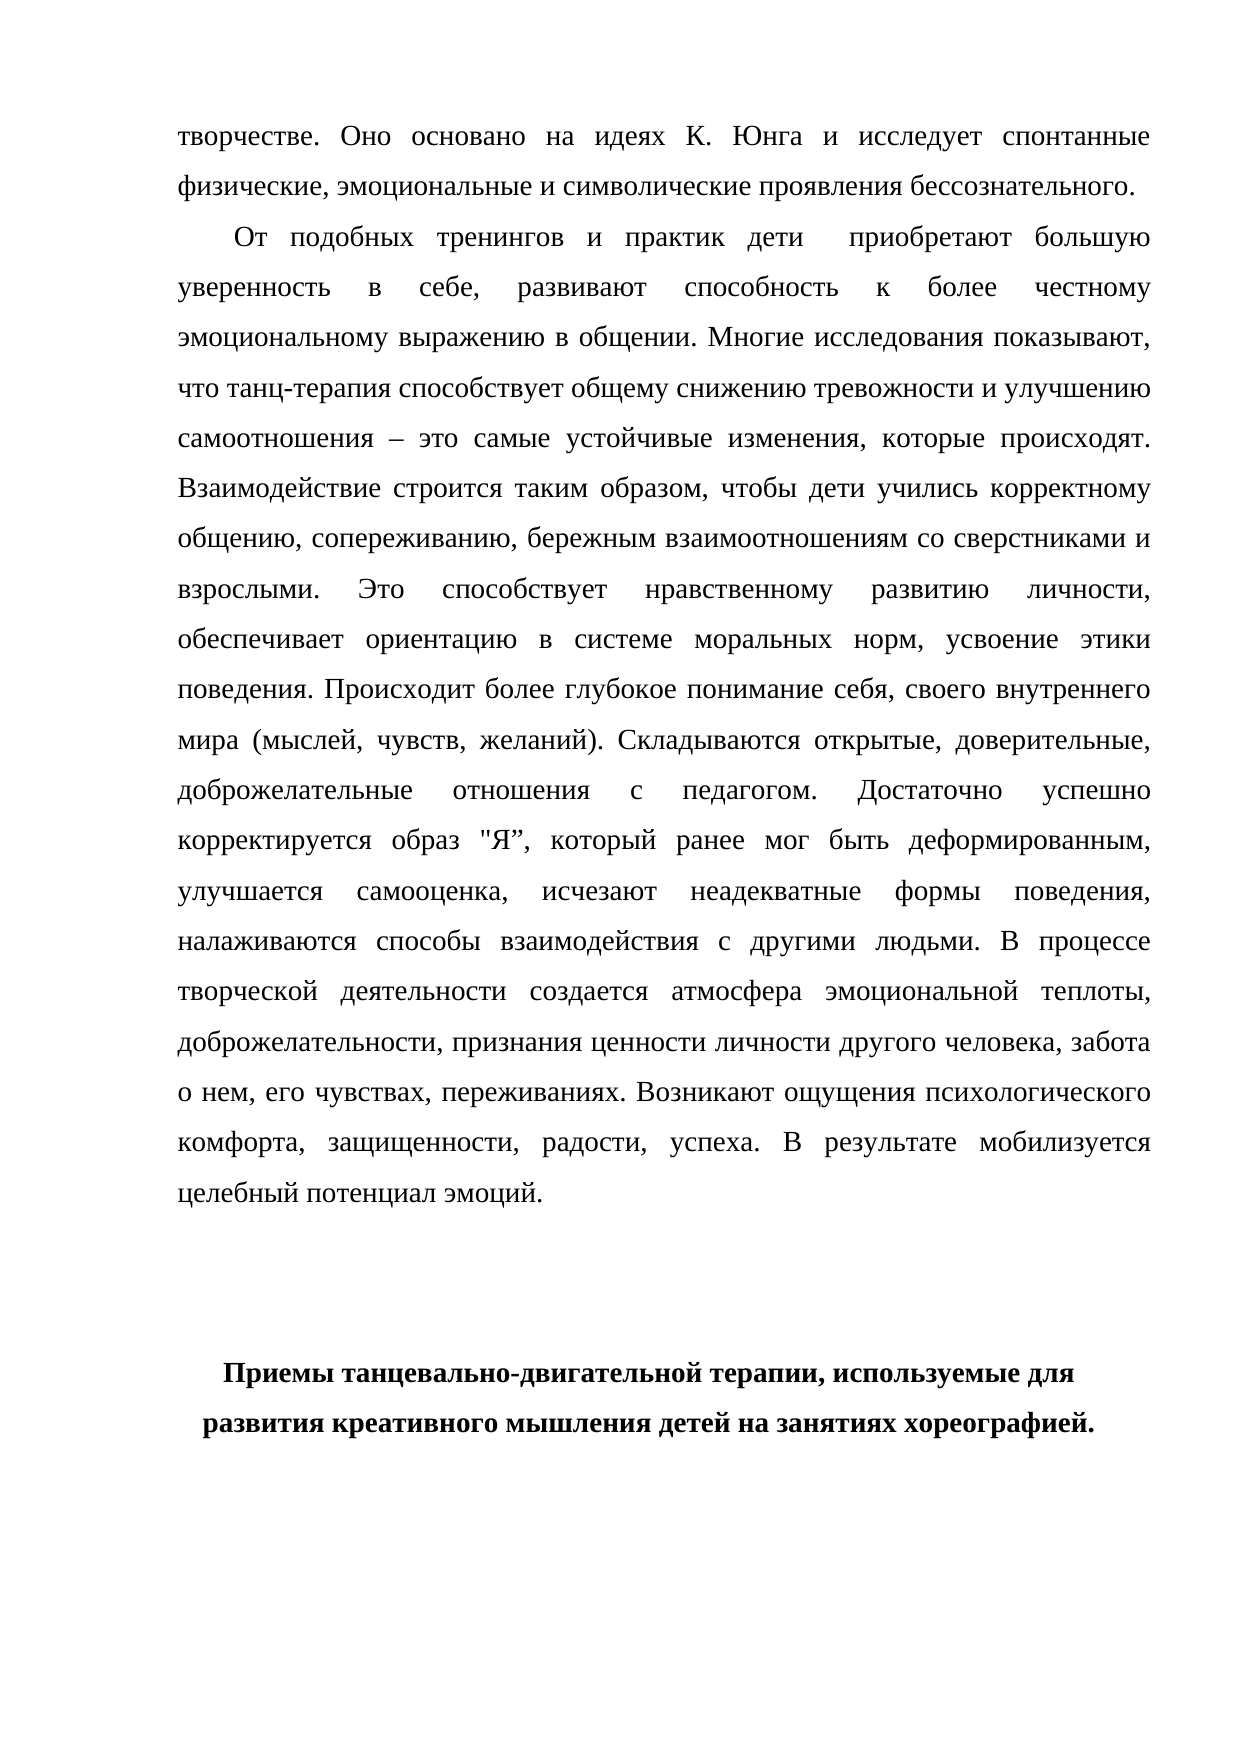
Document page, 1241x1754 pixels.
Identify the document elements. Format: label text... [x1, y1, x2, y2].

text От подобных тренингов и практик дети приобретают большую уверенность в себе, развивают способность к более честному эмоциональному выражению в общении. Многие исследования показывают, что танц-терапия способствует общему снижению тревожности и улучшению самоотношения – это самые устойчивые изменения, которые происходят. Взаимодействие строится таким образом, чтобы дети учились корректному общению, сопереживанию, бережным взаимоотношениям со сверстниками и взрослыми. Это способствует нравственному развитию личности, обеспечивает ориентацию в системе моральных норм, усвоение этики поведения. Происходит более глубокое понимание себя, своего внутреннего мира (мыслей, чувств, желаний). Складываются открытые, доверительные, доброжелательные отношения с педагогом. Достаточно успешно корректируется образ "Я”, который ранее мог быть деформированным, улучшается самооценка, исчезают неадекватные формы поведения, налаживаются способы взаимодействия с другими людьми. В процессе творческой деятельности создается атмосфера эмоциональной теплоты, доброжелательности, признания ценности личности другого человека, забота о нем, его чувствах, переживаниях. Возникают ощущения психологического комфорта, защищенности, радости, успеха. В результате мобилизуется целебный потенциал эмоций. [177, 219, 1152, 1208]
text Приемы танцевально-двигательной терапии, используемые для развития креативного мышления детей на занятиях хореографией. [177, 1355, 1120, 1439]
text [177, 118, 1152, 202]
